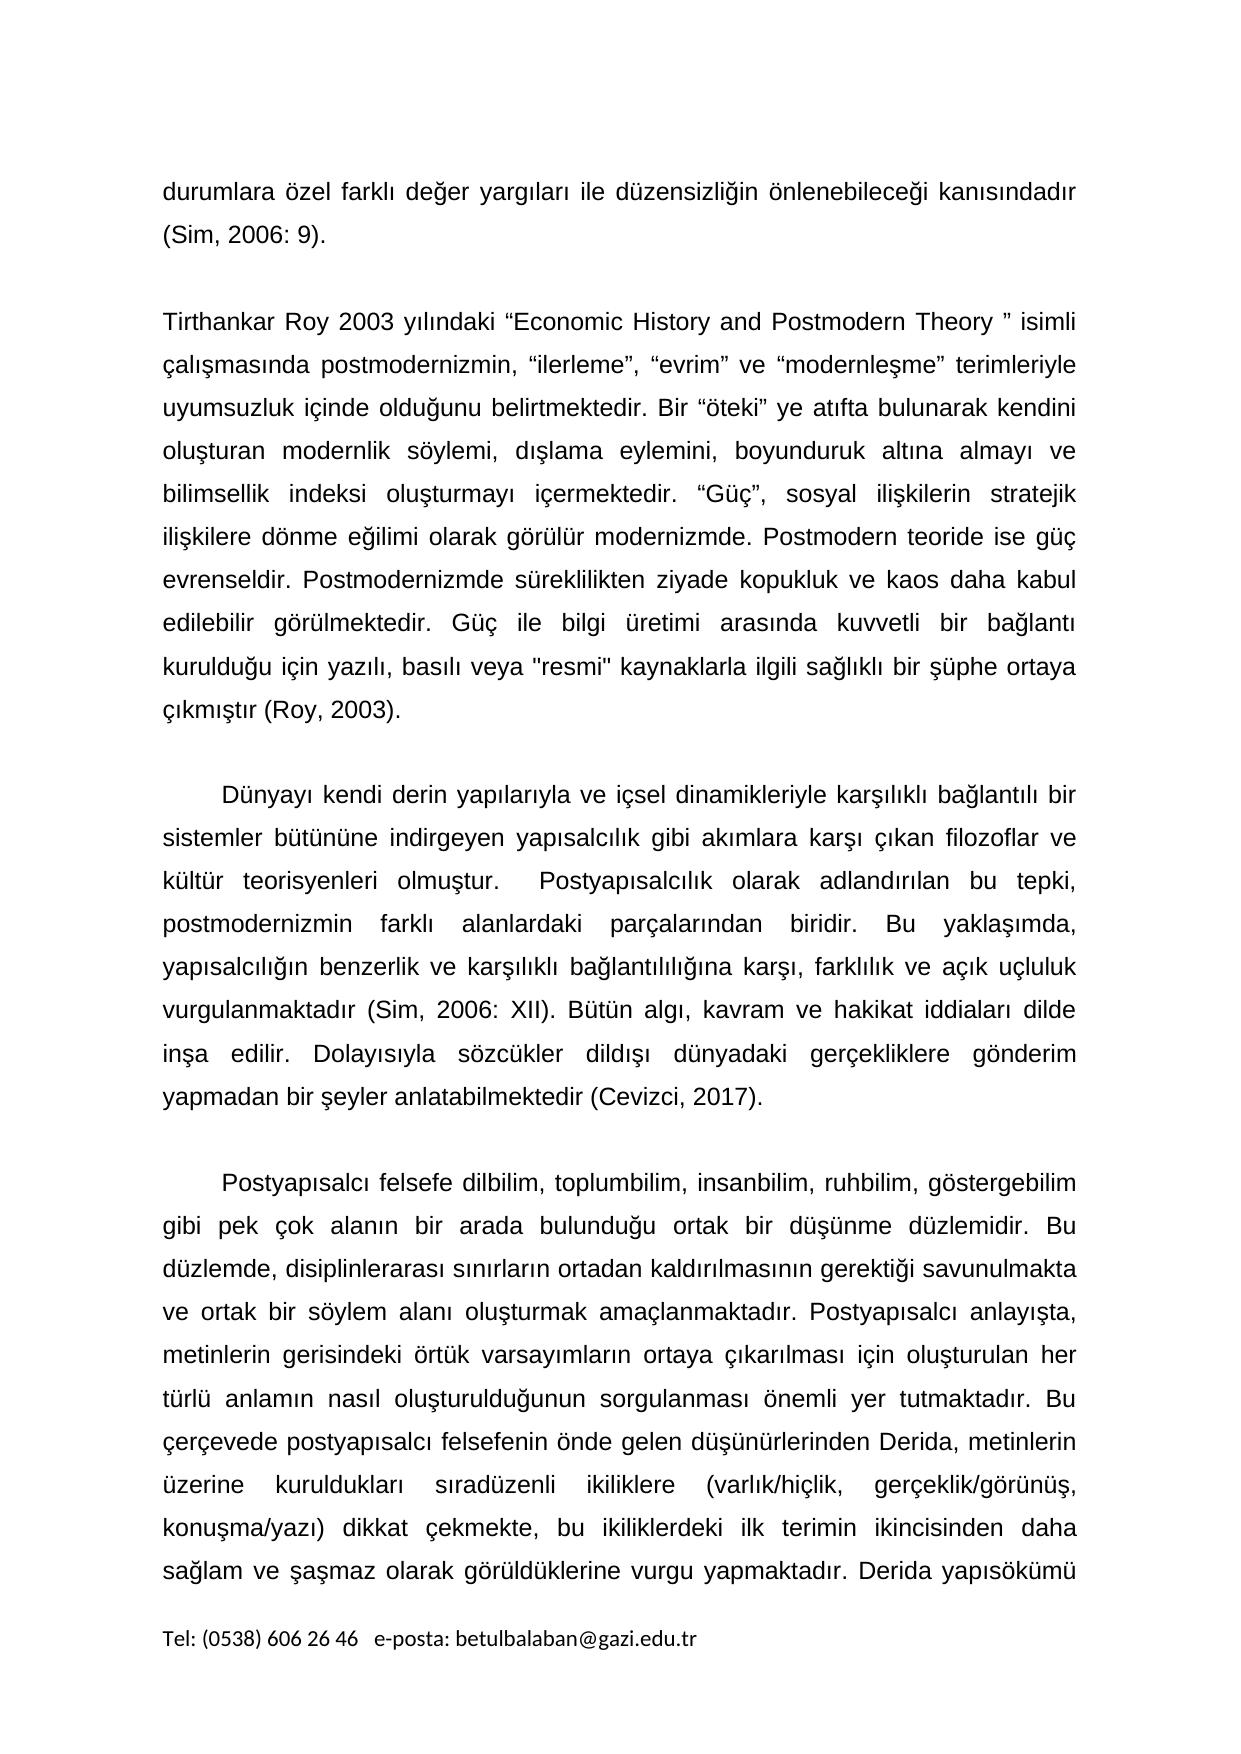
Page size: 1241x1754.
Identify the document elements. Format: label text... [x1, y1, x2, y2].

text Dünyayı kendi derin yapılarıyla ve içsel dinamikleriyle karşılıklı bağlantılı bir sistemler bütününe indirgeyen yapısalcılık gibi akımlara karşı çıkan filozoflar ve kültür teorisyenleri olmuştur. Postyapısalcılık olarak adlandırılan bu tepki, postmodernizmin farklı alanlardaki parçalarından biridir. Bu yaklaşımda, yapısalcılığın benzerlik ve karşılıklı bağlantılılığına karşı, farklılık ve açık uçluluk vurgulanmaktadır (Sim, 2006: XII). Bütün algı, kavram ve hakikat iddiaları dilde inşa edilir. Dolayısıyla sözcükler dildışı dünyadaki gerçekliklere gönderim yapmadan bir şeyler anlatabilmektedir (Cevizci, 2017). [162, 780, 1078, 1110]
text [162, 1168, 1078, 1585]
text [162, 177, 1078, 249]
text Tirthankar Roy 2003 yılındaki “Economic History and Postmodern Theory ” isimli çalışmasında postmodernizmin, “ilerleme”, “evrim” ve “modernleşme” terimleriyle uyumsuzluk içinde olduğunu belirtmektedir. Bir “öteki” ye atıfta bulunarak kendini oluşturan modernlik söylemi, dışlama eylemini, boyunduruk altına almayı ve bilimsellik indeksi oluşturmayı içermektedir. “Güç”, sosyal ilişkilerin stratejik ilişkilere dönme eğilimi olarak görülür modernizmde. Postmodern teoride ise güç evrenseldir. Postmodernizmde süreklilikten ziyade kopukluk ve kaos daha kabul edilebilir görülmektedir. Güç ile bilgi üretimi arasında kuvvetli bir bağlantı kurulduğu için yazılı, basılı veya "resmi" kaynaklarla ilgili sağlıklı bir şüphe ortaya çıkmıştır (Roy, 2003). [162, 307, 1078, 723]
